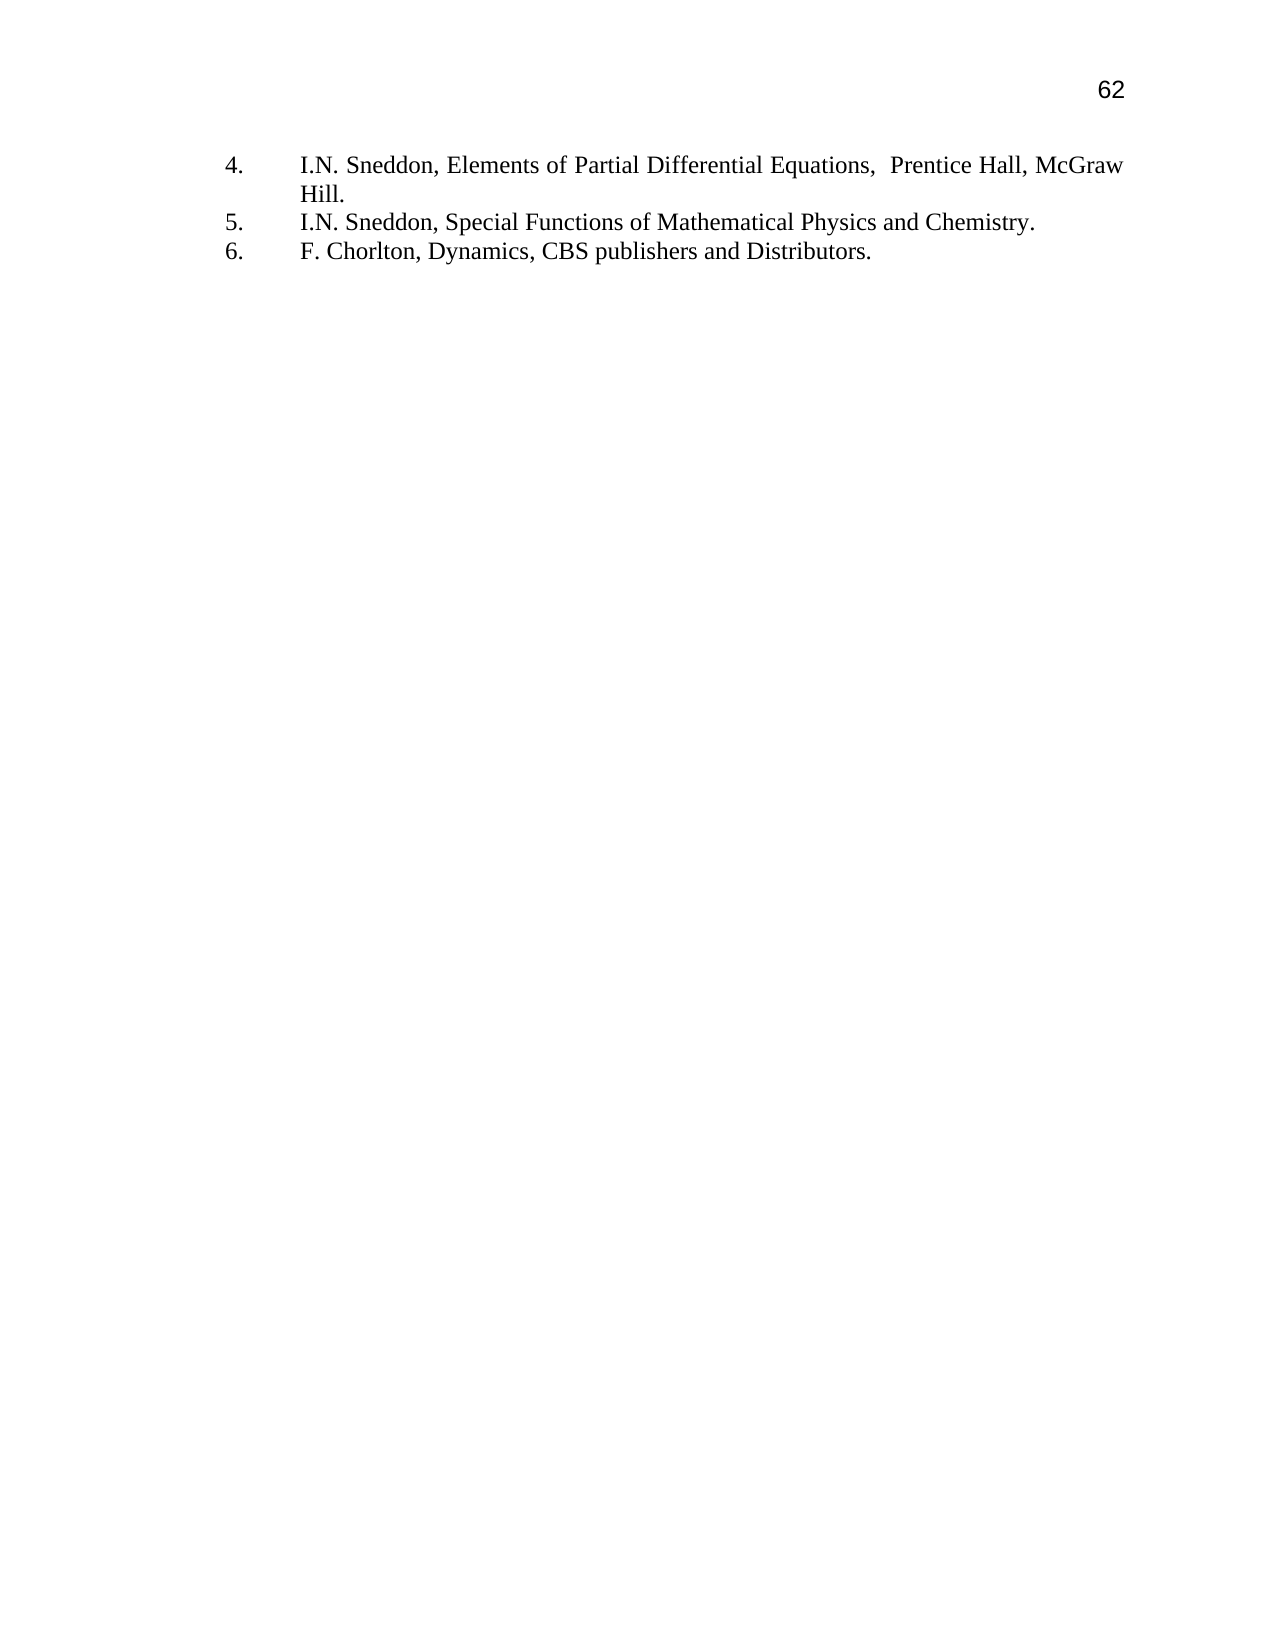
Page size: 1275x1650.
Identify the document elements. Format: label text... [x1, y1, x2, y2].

text 5. I.N. Sneddon, Special Functions of Mathematical Physics and Chemistry. [225, 207, 1125, 236]
text 6. F. Chorlton, Dynamics, CBS publishers and Distributors. [225, 236, 1125, 265]
text 4. I.N. Sneddon, Elements of Partial Differential Equations, Prentice Hall, McGraw Hill. [225, 150, 1125, 207]
